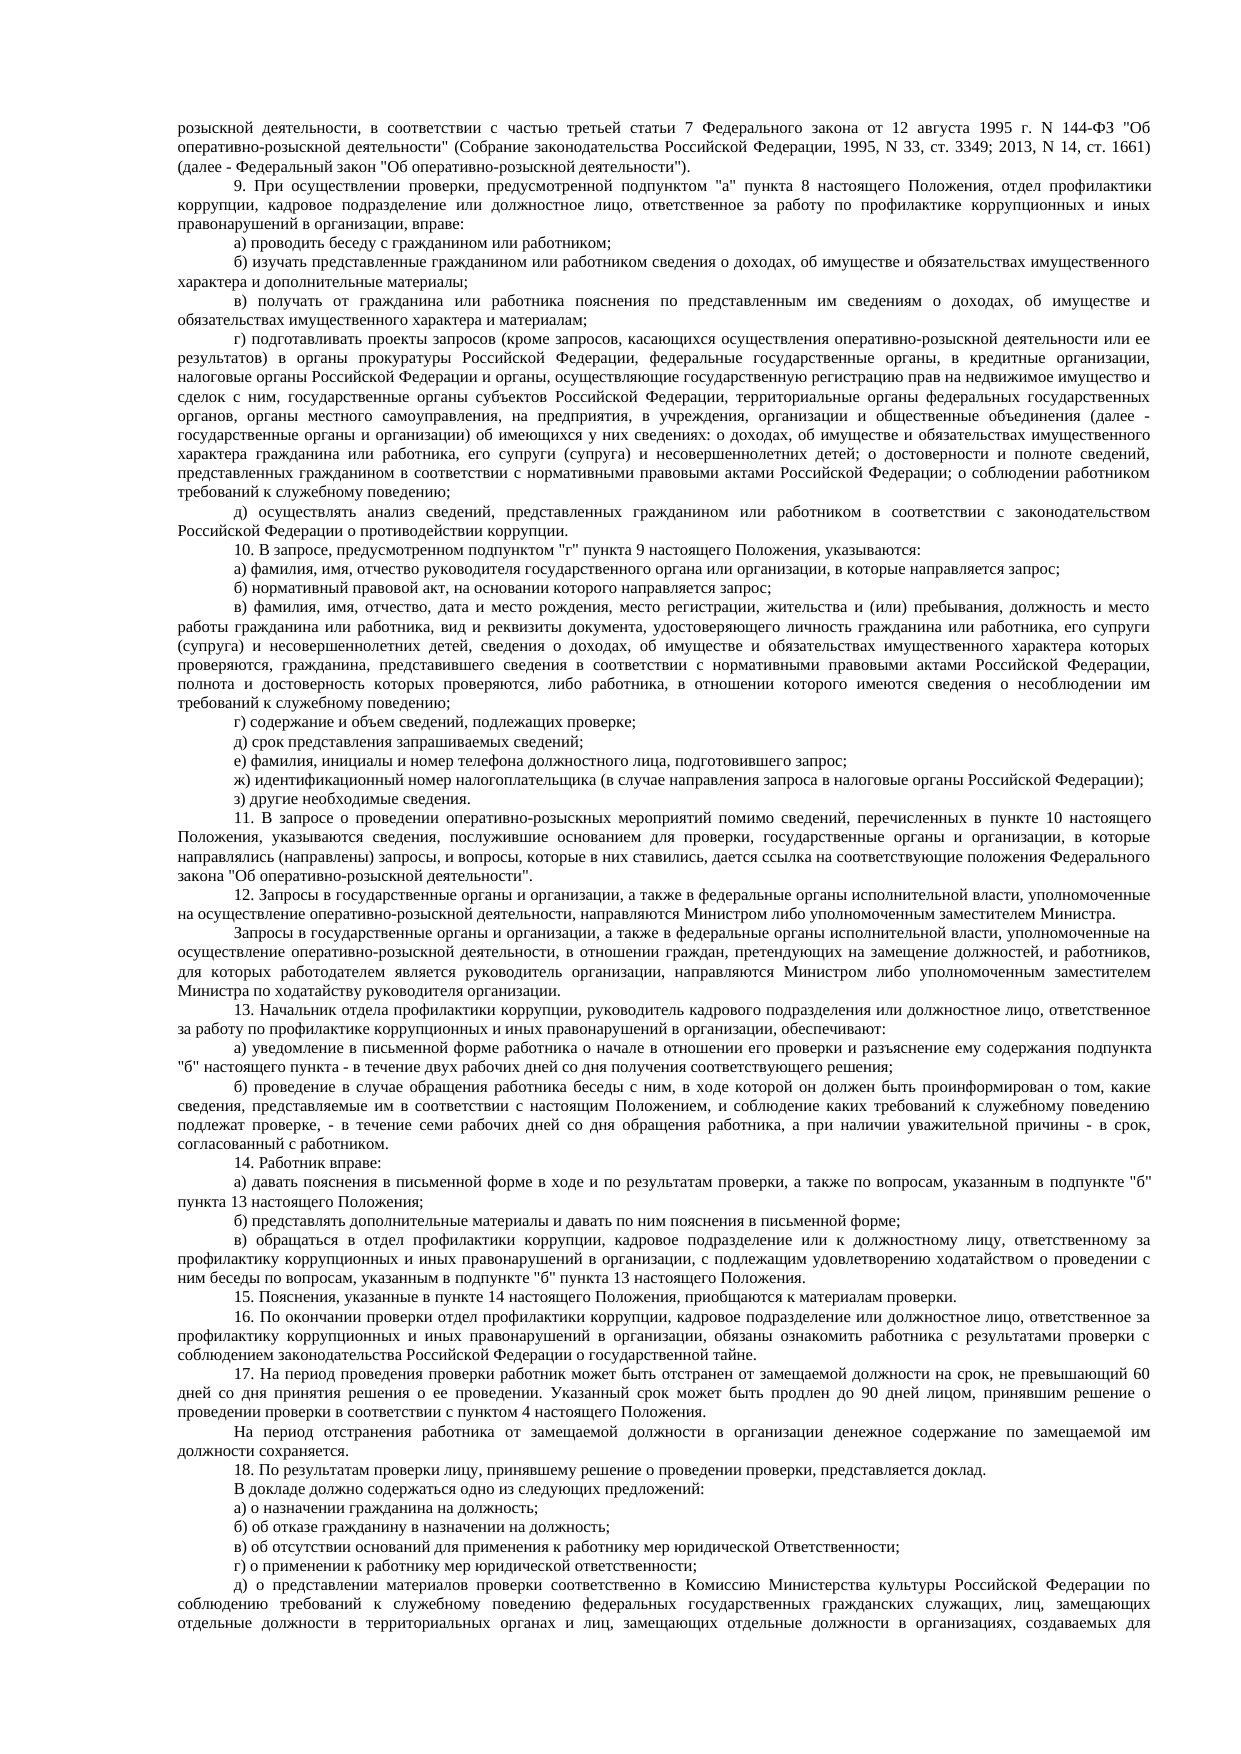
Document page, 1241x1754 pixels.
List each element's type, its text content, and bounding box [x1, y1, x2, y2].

text На период отстранения работника от замещаемой должности в организации денежное содержание по замещаемой им должности сохраняется. [177, 1421, 1152, 1460]
text 17. На период проведения проверки работник может быть отстранен от замещаемой должности на срок, не превышающий 60 дней со дня принятия решения о ее проведении. Указанный срок может быть продлен до 90 дней лицом, принявшим решение о проведении проверки в соответствии с пунктом 4 настоящего Положения. [177, 1364, 1152, 1421]
text а) о назначении гражданина на должность; [177, 1498, 1152, 1517]
text 9. При осуществлении проверки, предусмотренной подпунктом "а" пункта 8 настоящего Положения, отдел профилактики коррупции, кадровое подразделение или должностное лицо, ответственное за работу по профилактике коррупционных и иных правонарушений в организации, вправе: [177, 176, 1152, 233]
text в) фамилия, имя, отчество, дата и место рождения, место регистрации, жительства и (или) пребывания, должность и место работы гражданина или работника, вид и реквизиты документа, удостоверяющего личность гражданина или работника, его супруги (супруга) и несовершеннолетних детей, сведения о доходах, об имуществе и обязательствах имущественного характера которых проверяются, гражданина, представившего сведения в соответствии с нормативными правовыми актами Российской Федерации, полнота и достоверность которых проверяются, либо работника, в отношении которого имеются сведения о несоблюдении им требований к служебному поведению; [177, 597, 1152, 712]
text 18. По результатам проверки лицу, принявшему решение о проведении проверки, представляется доклад. [177, 1460, 1152, 1479]
text 15. Пояснения, указанные в пункте 14 настоящего Положения, приобщаются к материалам проверки. [177, 1287, 1152, 1306]
text В докладе должно содержаться одно из следующих предложений: [177, 1479, 1152, 1498]
text г) о применении к работнику мер юридической ответственности; [177, 1556, 1152, 1575]
text в) обращаться в отдел профилактики коррупции, кадровое подразделение или к должностному лицу, ответственному за профилактику коррупционных и иных правонарушений в организации, с подлежащим удовлетворению ходатайством о проведении с ним беседы по вопросам, указанным в подпункте "б" пункта 13 настоящего Положения. [177, 1230, 1152, 1287]
text 14. Работник вправе: [177, 1153, 1152, 1172]
text б) проведение в случае обращения работника беседы с ним, в ходе которой он должен быть проинформирован о том, какие сведения, представляемые им в соответствии с настоящим Положением, и соблюдение каких требований к служебному поведению подлежат проверке, - в течение семи рабочих дней со дня обращения работника, а при наличии уважительной причины - в срок, согласованный с работником. [177, 1076, 1152, 1153]
text г) содержание и объем сведений, подлежащих проверке; [177, 712, 1152, 731]
text в) получать от гражданина или работника пояснения по представленным им сведениям о доходах, об имуществе и обязательствах имущественного характера и материалам; [177, 291, 1152, 329]
text б) об отказе гражданину в назначении на должность; [177, 1517, 1152, 1536]
text б) изучать представленные гражданином или работником сведения о доходах, об имуществе и обязательствах имущественного характера и дополнительные материалы; [177, 252, 1152, 291]
text е) фамилия, инициалы и номер телефона должностного лица, подготовившего запрос; [177, 751, 1152, 770]
text 16. По окончании проверки отдел профилактики коррупции, кадровое подразделение или должностное лицо, ответственное за профилактику коррупционных и иных правонарушений в организации, обязаны ознакомить работника с результатами проверки с соблюдением законодательства Российской Федерации о государственной тайне. [177, 1306, 1152, 1364]
text 12. Запросы в государственные органы и организации, а также в федеральные органы исполнительной власти, уполномоченные на осуществление оперативно-розыскной деятельности, направляются Министром либо уполномоченным заместителем Министра. [177, 885, 1152, 923]
text Запросы в государственные органы и организации, а также в федеральные органы исполнительной власти, уполномоченные на осуществление оперативно-розыскной деятельности, в отношении граждан, претендующих на замещение должностей, и работников, для которых работодателем является руководитель организации, направляются Министром либо уполномоченным заместителем Министра по ходатайству руководителя организации. [177, 923, 1152, 1000]
text а) давать пояснения в письменной форме в ходе и по результатам проверки, а также по вопросам, указанным в подпункте "б" пункта 13 настоящего Положения; [177, 1172, 1152, 1211]
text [177, 1575, 1152, 1632]
text а) проводить беседу с гражданином или работником; [177, 233, 1152, 252]
text д) осуществлять анализ сведений, представленных гражданином или работником в соответствии с законодательством Российской Федерации о противодействии коррупции. [177, 501, 1152, 540]
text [177, 118, 1152, 176]
text ж) идентификационный номер налогоплательщика (в случае направления запроса в налоговые органы Российской Федерации); [177, 770, 1152, 789]
text б) нормативный правовой акт, на основании которого направляется запрос; [177, 578, 1152, 597]
text а) фамилия, имя, отчество руководителя государственного органа или организации, в которые направляется запрос; [177, 559, 1152, 578]
text з) другие необходимые сведения. [177, 789, 1152, 808]
text б) представлять дополнительные материалы и давать по ним пояснения в письменной форме; [177, 1211, 1152, 1230]
text г) подготавливать проекты запросов (кроме запросов, касающихся осуществления оперативно-розыскной деятельности или ее результатов) в органы прокуратуры Российской Федерации, федеральные государственные органы, в кредитные организации, налоговые органы Российской Федерации и органы, осуществляющие государственную регистрацию прав на недвижимое имущество и сделок с ним, государственные органы субъектов Российской Федерации, территориальные органы федеральных государственных органов, органы местного самоуправления, на предприятия, в учреждения, организации и общественные объединения (далее - государственные органы и организации) об имеющихся у них сведениях: о доходах, об имуществе и обязательствах имущественного характера гражданина или работника, его супруги (супруга) и несовершеннолетних детей; о достоверности и полноте сведений, представленных гражданином в соответствии с нормативными правовыми актами Российской Федерации; о соблюдении работником требований к служебному поведению; [177, 329, 1152, 501]
text 10. В запросе, предусмотренном подпунктом "г" пункта 9 настоящего Положения, указываются: [177, 540, 1152, 559]
text а) уведомление в письменной форме работника о начале в отношении его проверки и разъяснение ему содержания подпункта "б" настоящего пункта - в течение двух рабочих дней со дня получения соответствующего решения; [177, 1038, 1152, 1076]
text в) об отсутствии оснований для применения к работнику мер юридической Ответственности; [177, 1536, 1152, 1556]
text 13. Начальник отдела профилактики коррупции, руководитель кадрового подразделения или должностное лицо, ответственное за работу по профилактике коррупционных и иных правонарушений в организации, обеспечивают: [177, 1000, 1152, 1038]
text 11. В запросе о проведении оперативно-розыскных мероприятий помимо сведений, перечисленных в пункте 10 настоящего Положения, указываются сведения, послужившие основанием для проверки, государственные органы и организации, в которые направлялись (направлены) запросы, и вопросы, которые в них ставились, дается ссылка на соответствующие положения Федерального закона "Об оперативно-розыскной деятельности". [177, 808, 1152, 885]
text д) срок представления запрашиваемых сведений; [177, 731, 1152, 751]
